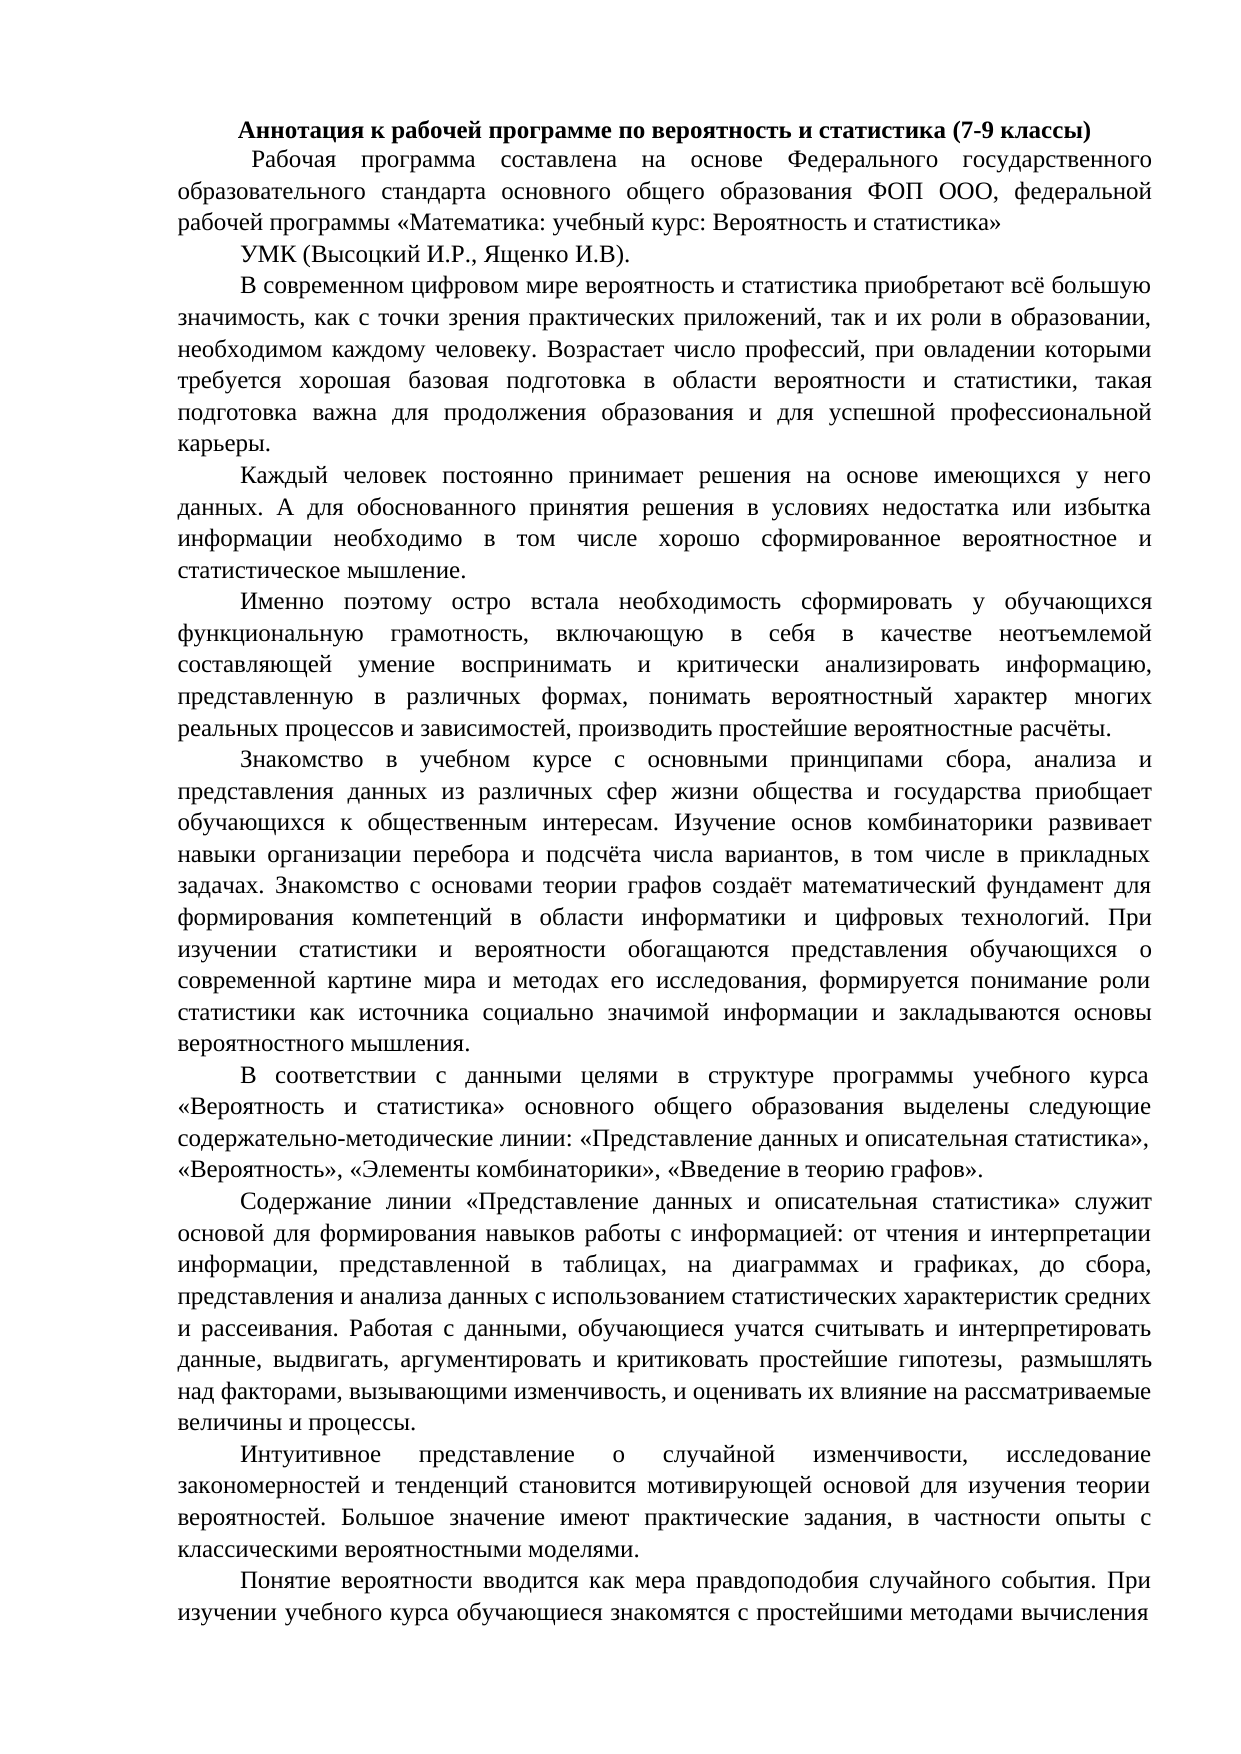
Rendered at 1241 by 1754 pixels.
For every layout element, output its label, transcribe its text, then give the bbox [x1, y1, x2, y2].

text Каждый человек постоянно принимает решения на основе имеющихся у него данных. А для обоснованного принятия решения в условиях недостатка или избытка информации необходимо в том числе хорошо сформированное вероятностное и статистическое мышление. [177, 460, 1152, 583]
text УМК (Высоцкий И.Р., Ященко И.В). [240, 239, 1169, 268]
text В современном цифровом мире вероятность и статистика приобретают всё большую значимость, как с точки зрения практических приложений, так и их роли в образовании, необходимом каждому человеку. Возрастает число профессий, при овладении которыми требуется хорошая базовая подготовка в области вероятности и статистики, такая подготовка важна для продолжения образования и для успешной профессиональной карьеры. [177, 271, 1152, 457]
text В соответствии с данными целями в структуре программы учебного курса [240, 1060, 1169, 1089]
text Понятие вероятности вводится как мера правдоподобия случайного события. При изучении учебного курса обучающиеся знакомятся с простейшими методами вычисления [177, 1565, 1152, 1626]
text Знакомство в учебном курсе с основными принципами сбора, анализа и представления данных из различных сфер жизни общества и государства приобщает обучающихся к общественным интересам. Изучение основ комбинаторики развивает навыки организации перебора и подсчёта числа вариантов, в том числе в прикладных задачах. Знакомство с основами теории графов создаёт математический фундамент для формирования компетенций в области информатики и цифровых технологий. При изучении статистики и вероятности обогащаются представления обучающихся о современной картине мира и методах его исследования, формируется понимание роли статистики как источника социально значимой информации и закладываются основы вероятностного мышления. [177, 744, 1152, 1057]
text Именно поэтому остро встала необходимость сформировать у обучающихся функциональную грамотность, включающую в себя в качестве неотъемлемой составляющей умение воспринимать и критически анализировать информацию, представленную в различных формах, понимать вероятностный характер многих реальных процессов и зависимостей, производить простейшие вероятностные расчёты. [177, 586, 1152, 741]
text «Вероятность и статистика» основного общего образования выделены следующие содержательно-методические линии: «Представление данных и описательная статистика», [177, 1091, 1151, 1152]
text Интуитивное представление о случайной изменчивости, исследование закономерностей и тенденций становится мотивирующей основой для изучения теории вероятностей. Большое значение имеют практические задания, в частности опыты с классическими вероятностными моделями. [177, 1439, 1151, 1562]
text Содержание линии «Представление данных и описательная статистика» служит основой для формирования навыков работы с информацией: от чтения и интерпретации информации, представленной в таблицах, на диаграммах и графиках, до сбора, представления и анализа данных с использованием статистических характеристик средних и рассеивания. Работая с данными, обучающиеся учатся считывать и интерпретировать данные, выдвигать, аргументировать и критиковать простейшие гипотезы, размышлять над факторами, вызывающими изменчивость, и оценивать их влияние на рассматриваемые величины и процессы. [177, 1186, 1152, 1436]
text «Вероятность», «Элементы комбинаторики», «Введение в теорию графов». [177, 1154, 1169, 1183]
text Рабочая программа составлена на основе Федерального государственного образовательного стандарта основного общего образования ФОП ООО, федеральной рабочей программы «Математика: учебный курс: Вероятность и статистика» [177, 144, 1152, 236]
subtitle Аннотация к рабочей программе по вероятность и статистика (7-9 классы) [238, 116, 1169, 144]
